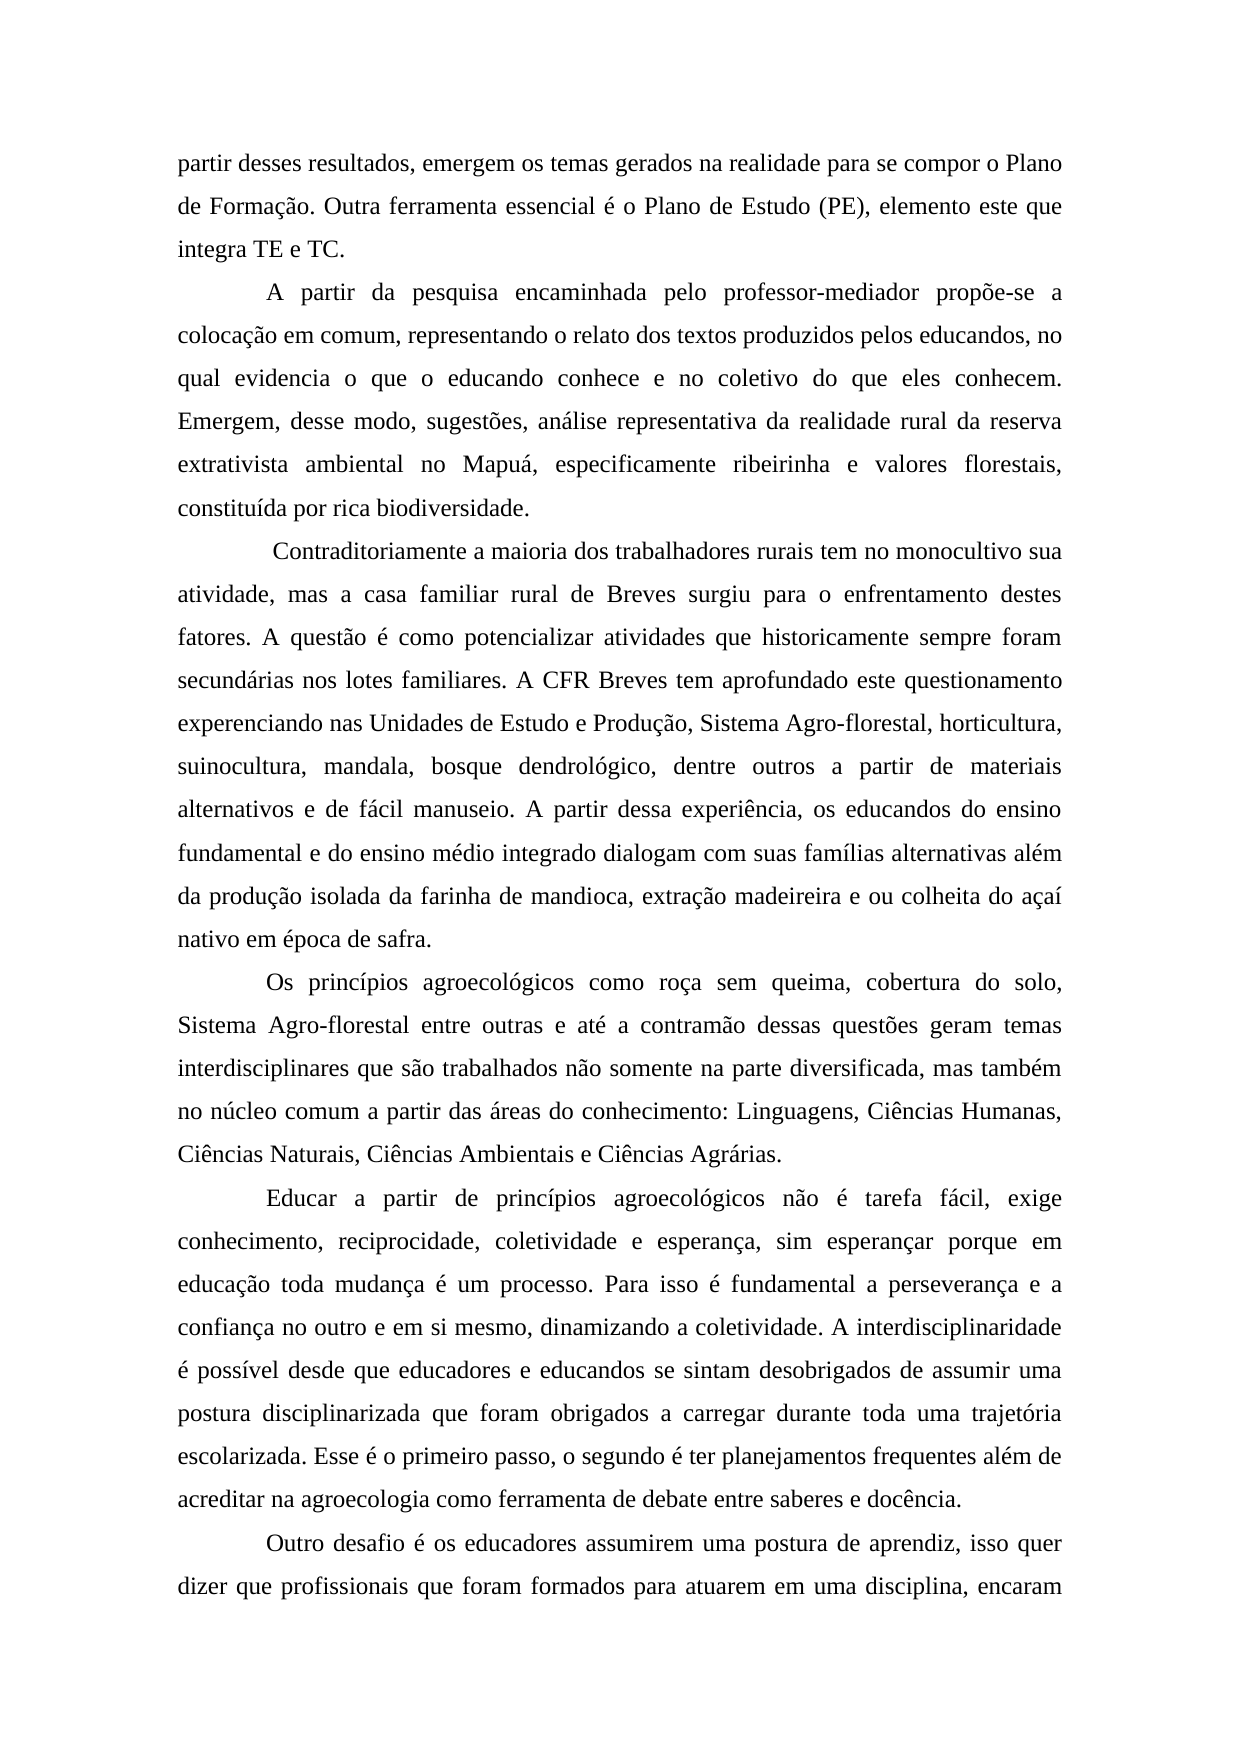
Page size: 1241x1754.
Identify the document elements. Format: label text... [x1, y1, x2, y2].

text Educar a partir de princípios agroecológicos não é tarefa fácil, exige conhecimento, reciprocidade, coletividade e esperança, sim esperançar porque em educação toda mudança é um processo. Para isso é fundamental a perseverança e a confiança no outro e em si mesmo, dinamizando a coletividade. A interdisciplinaridade é possível desde que educadores e educandos se sintam desobrigados de assumir uma postura disciplinarizada que foram obrigados a carregar durante toda uma trajetória escolarizada. Esse é o primeiro passo, o segundo é ter planejamentos frequentes além de acreditar na agroecologia como ferramenta de debate entre saberes e docência. [177, 1183, 1063, 1513]
text Contraditoriamente a maioria dos trabalhadores rurais tem no monocultivo sua atividade, mas a casa familiar rural de Breves surgiu para o enfrentamento destes fatores. A questão é como potencializar atividades que historicamente sempre foram secundárias nos lotes familiares. A CFR Breves tem aprofundado este questionamento experenciando nas Unidades de Estudo e Produção, Sistema Agro-florestal, horticultura, suinocultura, mandala, bosque dendrológico, dentre outros a partir de materiais alternativos e de fácil manuseio. A partir dessa experiência, os educandos do ensino fundamental e do ensino médio integrado dialogam com suas famílias alternativas além da produção isolada da farinha de mandioca, extração madeireira e ou colheita do açaí nativo em época de safra. [177, 536, 1063, 953]
text Os princípios agroecológicos como roça sem queima, cobertura do solo, Sistema Agro-florestal entre outras e até a contramão dessas questões geram temas interdisciplinares que são trabalhados não somente na parte diversificada, mas também no núcleo comum a partir das áreas do conhecimento: Linguagens, Ciências Humanas, Ciências Naturais, Ciências Ambientais e Ciências Agrárias. [177, 967, 1063, 1168]
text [177, 1528, 1063, 1599]
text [177, 148, 1063, 263]
text A partir da pesquisa encaminhada pelo professor-mediador propõe-se a colocação em comum, representando o relato dos textos produzidos pelos educandos, no qual evidencia o que o educando conhece e no coletivo do que eles conhecem. Emergem, desse modo, sugestões, análise representativa da realidade rural da reserva extrativista ambiental no Mapuá, especificamente ribeirinha e valores florestais, constituída por rica biodiversidade. [177, 277, 1063, 521]
